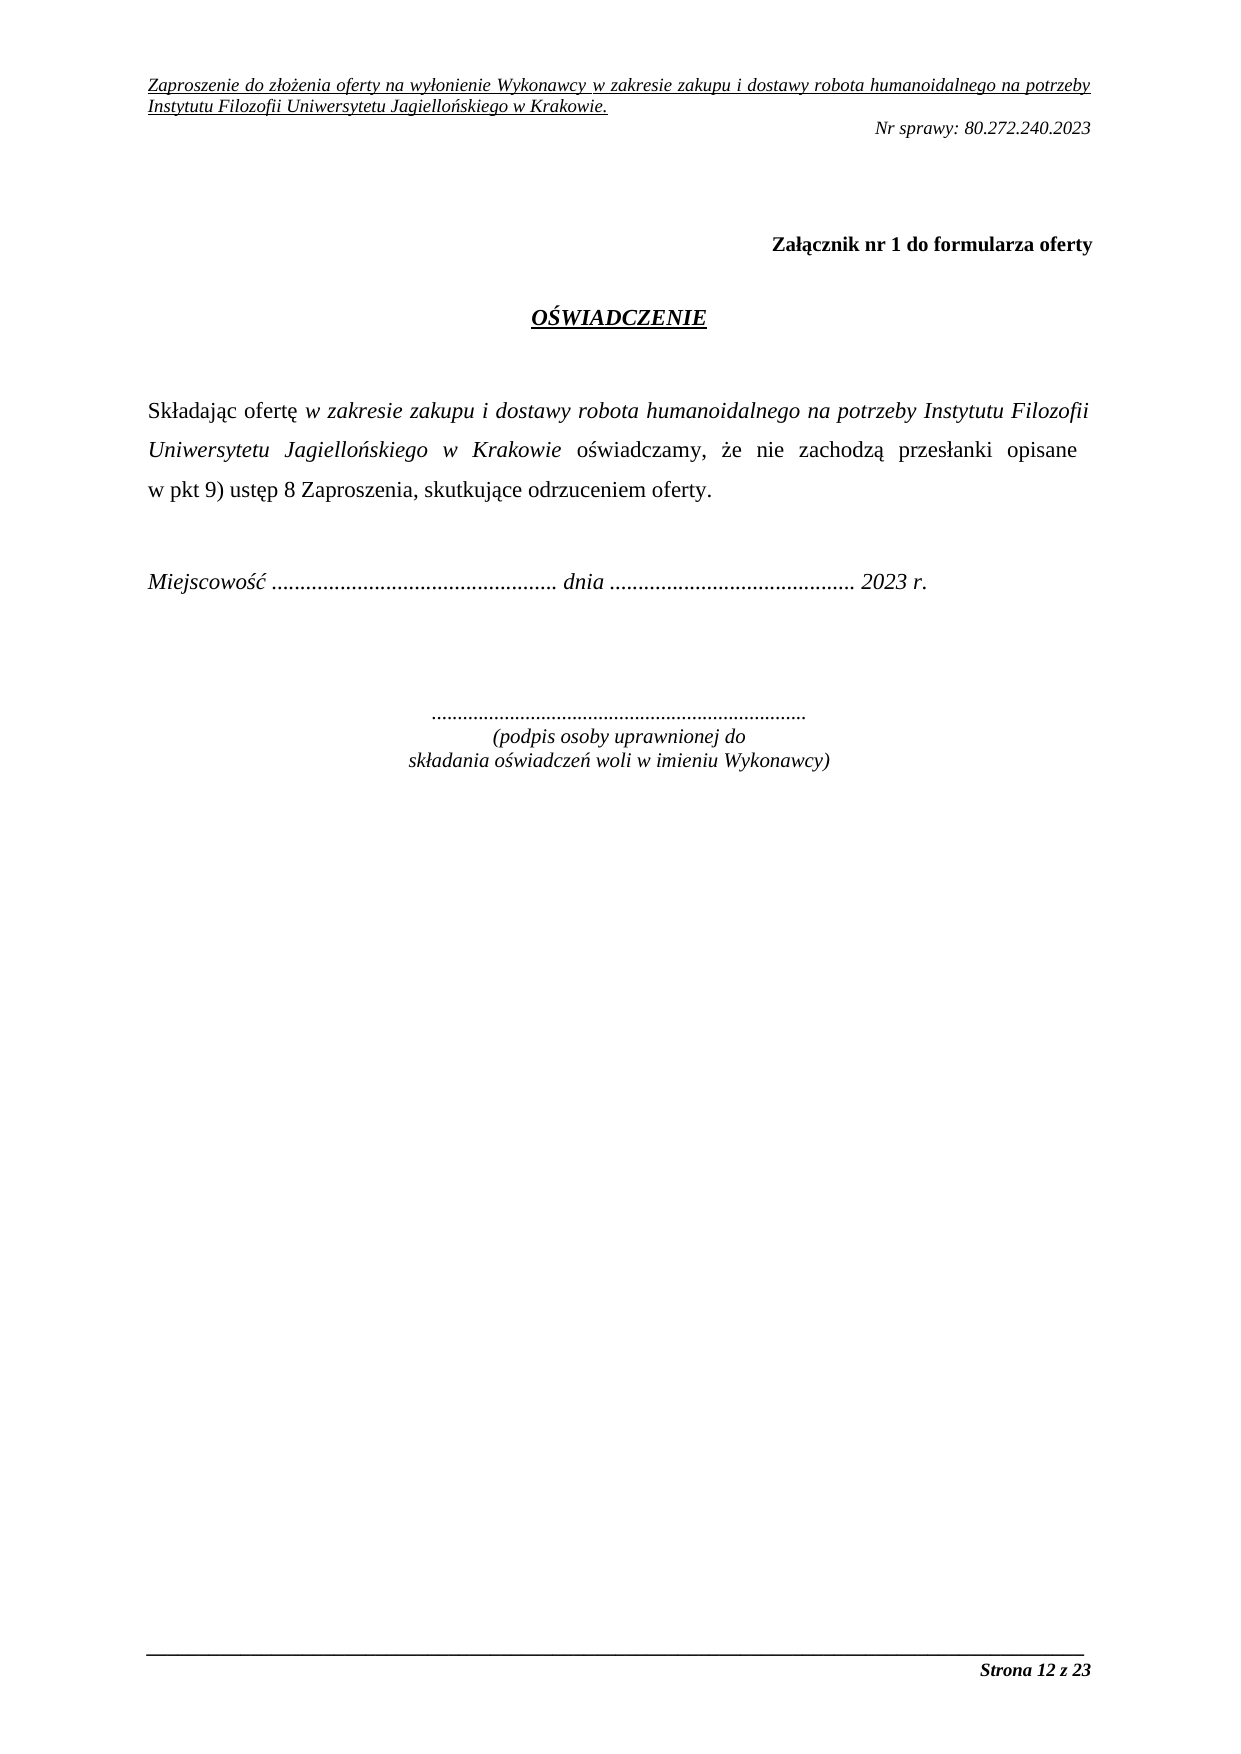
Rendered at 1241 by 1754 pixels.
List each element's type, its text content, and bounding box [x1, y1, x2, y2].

text OŚWIADCZENIE [148, 304, 1093, 331]
text ........................................................................ [148, 699, 1093, 724]
text Składając ofertę w zakresie zakupu i dostawy robota humanoidalnego na potrzeby Instytutu Filozofii Uniwersytetu Jagiellońskiego w Krakowie oświadczamy, że nie zachodzą przesłanki opisane w pkt 9) ustęp 8 Zaproszenia, skutkujące odrzuceniem oferty. [148, 397, 1093, 502]
text Załącznik nr 1 do formularza oferty [204, 232, 1093, 256]
text (podpis osoby uprawnionej do [148, 724, 1093, 748]
text Miejscowość .................................................. dnia ........................................... 2023 r. [148, 568, 1093, 594]
text składania oświadczeń woli w imieniu Wykonawcy) [148, 748, 1093, 772]
